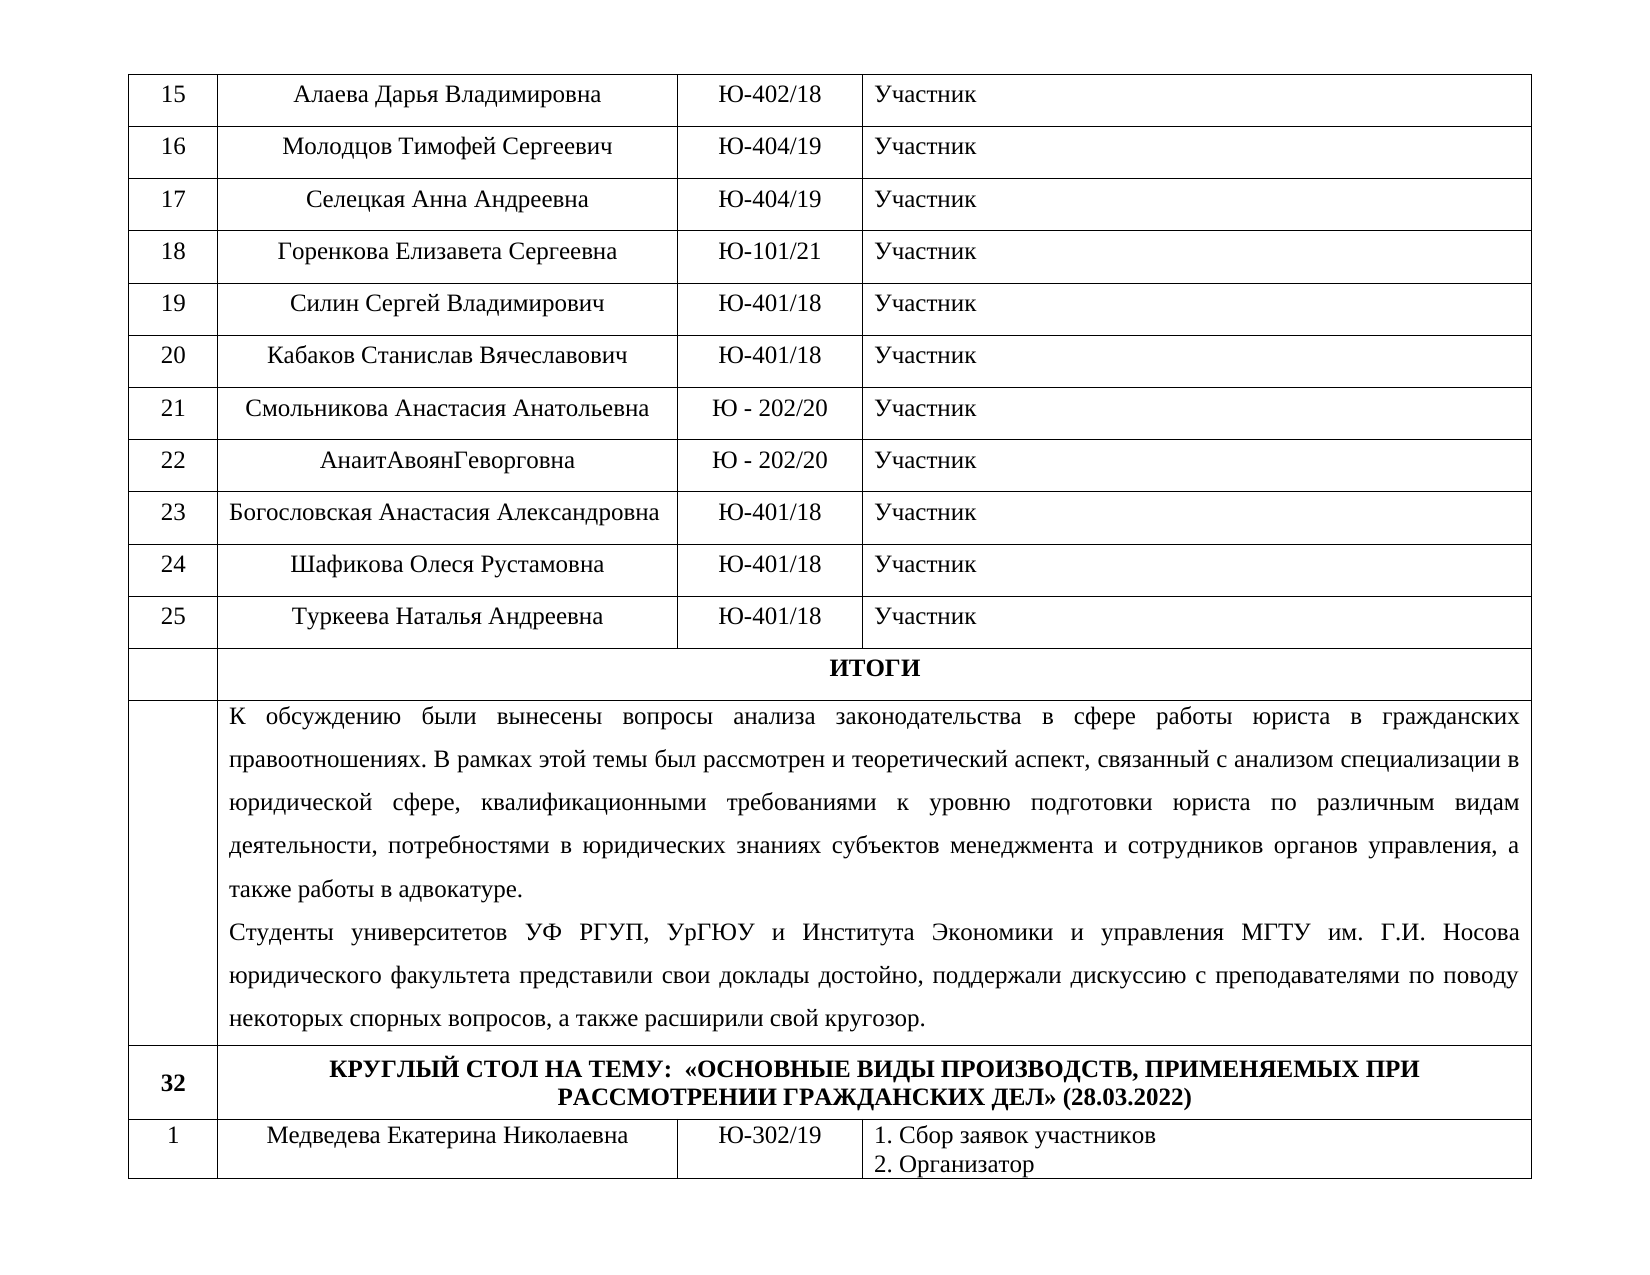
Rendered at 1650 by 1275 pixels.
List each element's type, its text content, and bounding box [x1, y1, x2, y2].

table_cell Горенкова Елизавета Сергеевна [218, 231, 677, 283]
table_cell 17 [129, 179, 217, 230]
table_cell [129, 649, 217, 700]
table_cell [218, 1120, 677, 1177]
table_cell 24 [129, 545, 217, 596]
table_cell Туркеева Наталья Андреевна [218, 597, 677, 648]
table_cell Участник [863, 75, 1531, 126]
table_cell Участник [863, 284, 1531, 335]
table_cell 23 [129, 492, 217, 543]
table_cell 20 [129, 336, 217, 387]
table_cell 18 [129, 231, 217, 283]
table_cell Шафикова Олеся Рустамовна [218, 545, 677, 596]
table_cell Участник [863, 127, 1531, 178]
table_cell Ю-101/21 [678, 231, 862, 283]
table_cell Ю-402/18 [678, 75, 862, 126]
table_cell Ю-401/18 [678, 545, 862, 596]
table_cell 1 [129, 1120, 217, 1177]
table_cell 15 [129, 75, 217, 126]
table_cell 16 [129, 127, 217, 178]
table_cell Смольникова Анастасия Анатольевна [218, 388, 677, 439]
table_cell АнаитАвоянГеворговна [218, 440, 677, 491]
table_cell Богословская Анастасия Александровна [218, 492, 677, 543]
table_cell Силин Сергей Владимирович [218, 284, 677, 335]
table_cell Ю - 202/20 [678, 388, 862, 439]
table_cell Ю - 202/20 [678, 440, 862, 491]
table_cell Участник [863, 545, 1531, 596]
table_cell К обсуждению были вынесены вопросы анализа законодательства в сфере работы юриста в гражданских правоотношениях. В рамках этой темы был рассмотрен и теоретический аспект, связанный с анализом специализации в юридической сфере, квалификационными требованиями к уровню подготовки юриста по различным видам деятельности, потребностями в юридических знаниях субъектов менеджмента и сотрудников органов управления, а также работы в адвокатуре. Студенты университетов УФ РГУП, УрГЮУ и Института Экономики и управления МГТУ им. Г.И. Носова юридического факультета представили свои доклады достойно, поддержали дискуссию с преподавателями по поводу некоторых спорных вопросов, а также расширили свой кругозор. [218, 701, 1531, 1045]
table_cell Ю-404/19 [678, 127, 862, 178]
table_cell Участник [863, 440, 1531, 491]
table_cell 25 [129, 597, 217, 648]
table_cell Участник [863, 597, 1531, 648]
table_cell [129, 701, 217, 1045]
table_cell Участник [863, 179, 1531, 230]
table_cell Ю-401/18 [678, 597, 862, 648]
table_cell Ю-401/18 [678, 492, 862, 543]
table_cell ИТОГИ [218, 649, 1531, 700]
table_cell 22 [129, 440, 217, 491]
table_cell Участник [863, 231, 1531, 283]
table_cell 19 [129, 284, 217, 335]
table_cell 21 [129, 388, 217, 439]
table_cell Участник [863, 388, 1531, 439]
table_cell Участник [863, 492, 1531, 543]
table_cell Кабаков Станислав Вячеславович [218, 336, 677, 387]
table_cell Ю-404/19 [678, 179, 862, 230]
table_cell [863, 1120, 1531, 1177]
table_cell 32 [129, 1046, 217, 1119]
table_cell Молодцов Тимофей Сергеевич [218, 127, 677, 178]
table_cell Ю-401/18 [678, 284, 862, 335]
table_cell Ю-302/19 [678, 1120, 862, 1177]
table_cell Участник [863, 336, 1531, 387]
table_cell Селецкая Анна Андреевна [218, 179, 677, 230]
table_cell Алаева Дарья Владимировна [218, 75, 677, 126]
table_cell круглый стол на тему: «Основные виды производств, применяемых при рассмотрении гражданских дел» (28.03.2022) [218, 1046, 1531, 1119]
table_cell Ю-401/18 [678, 336, 862, 387]
